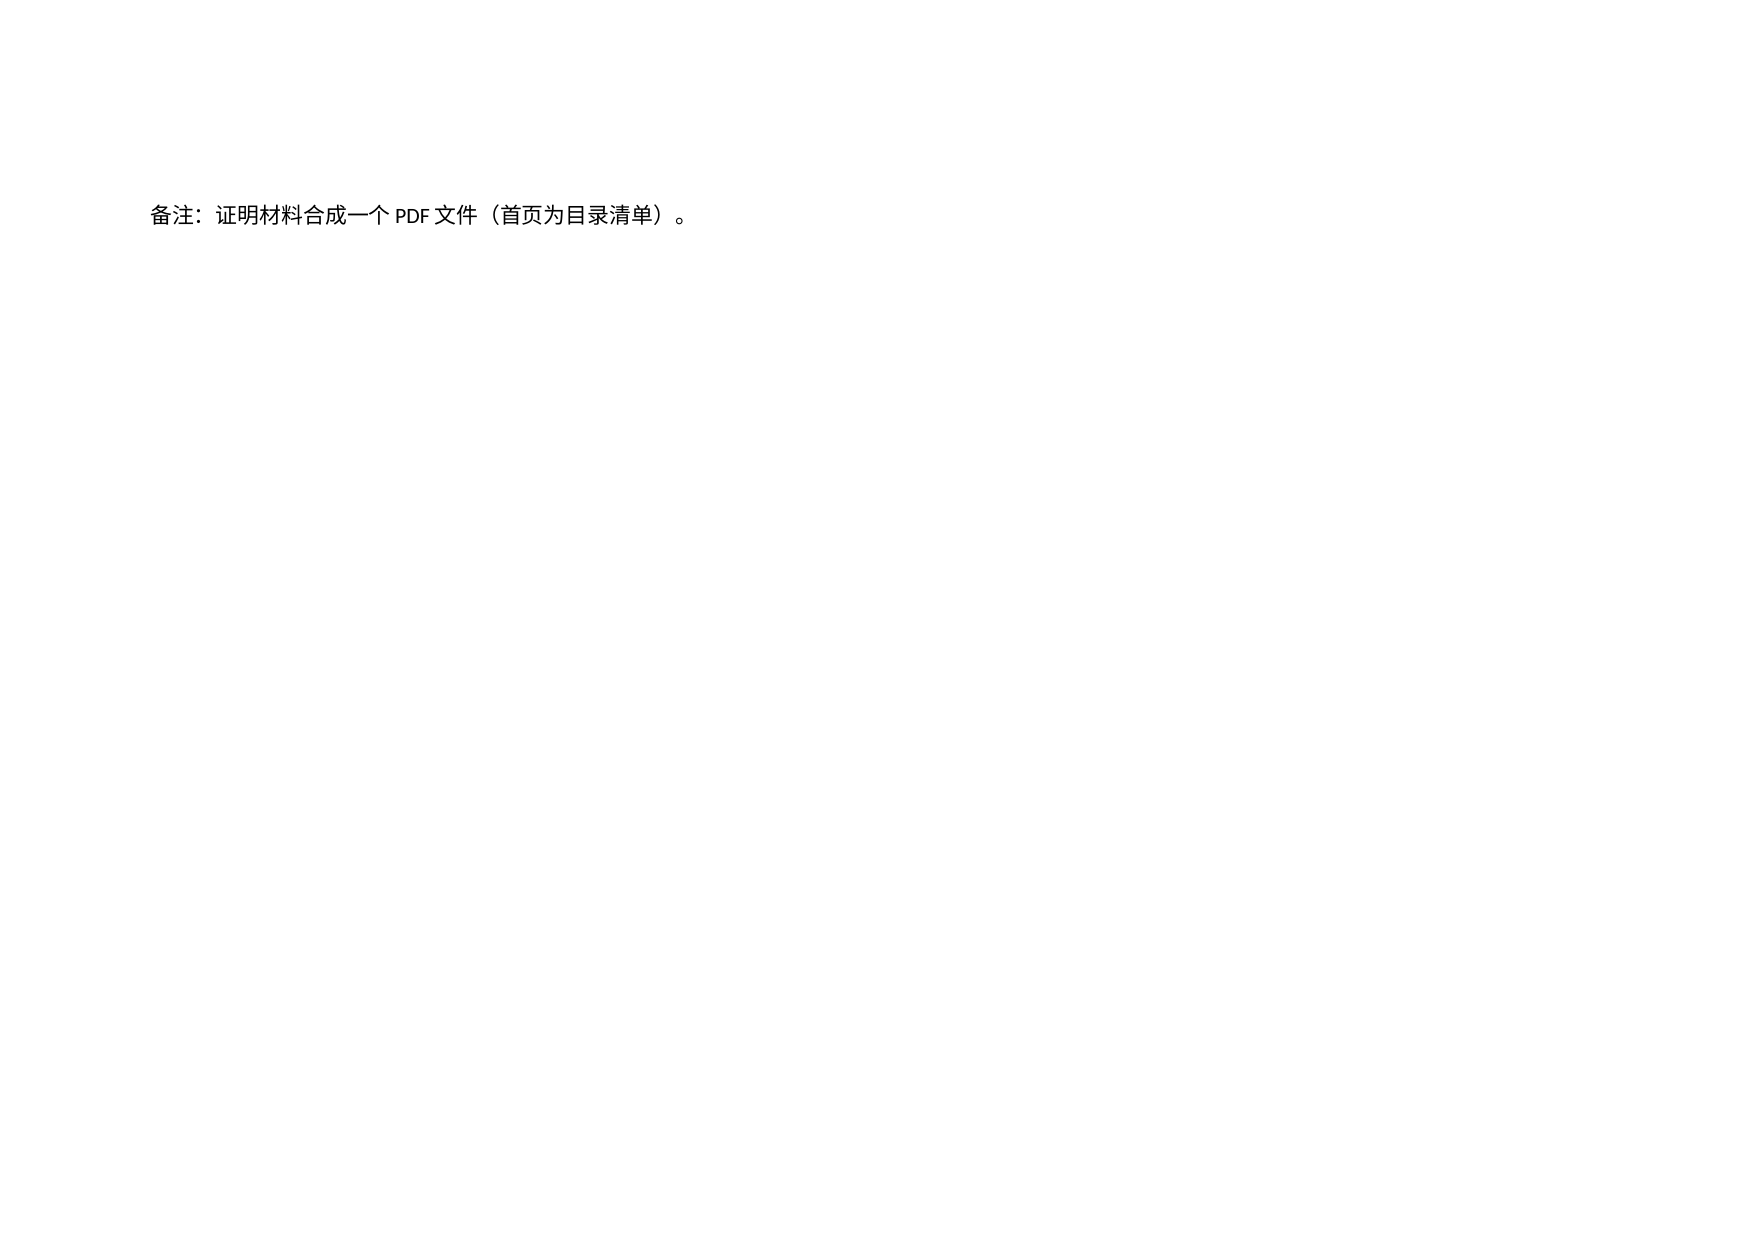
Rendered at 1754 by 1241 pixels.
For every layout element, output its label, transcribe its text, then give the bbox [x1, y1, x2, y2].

text 备注：证明材料合成一个PDF文件（首页为目录清单）。 [150, 198, 1604, 230]
